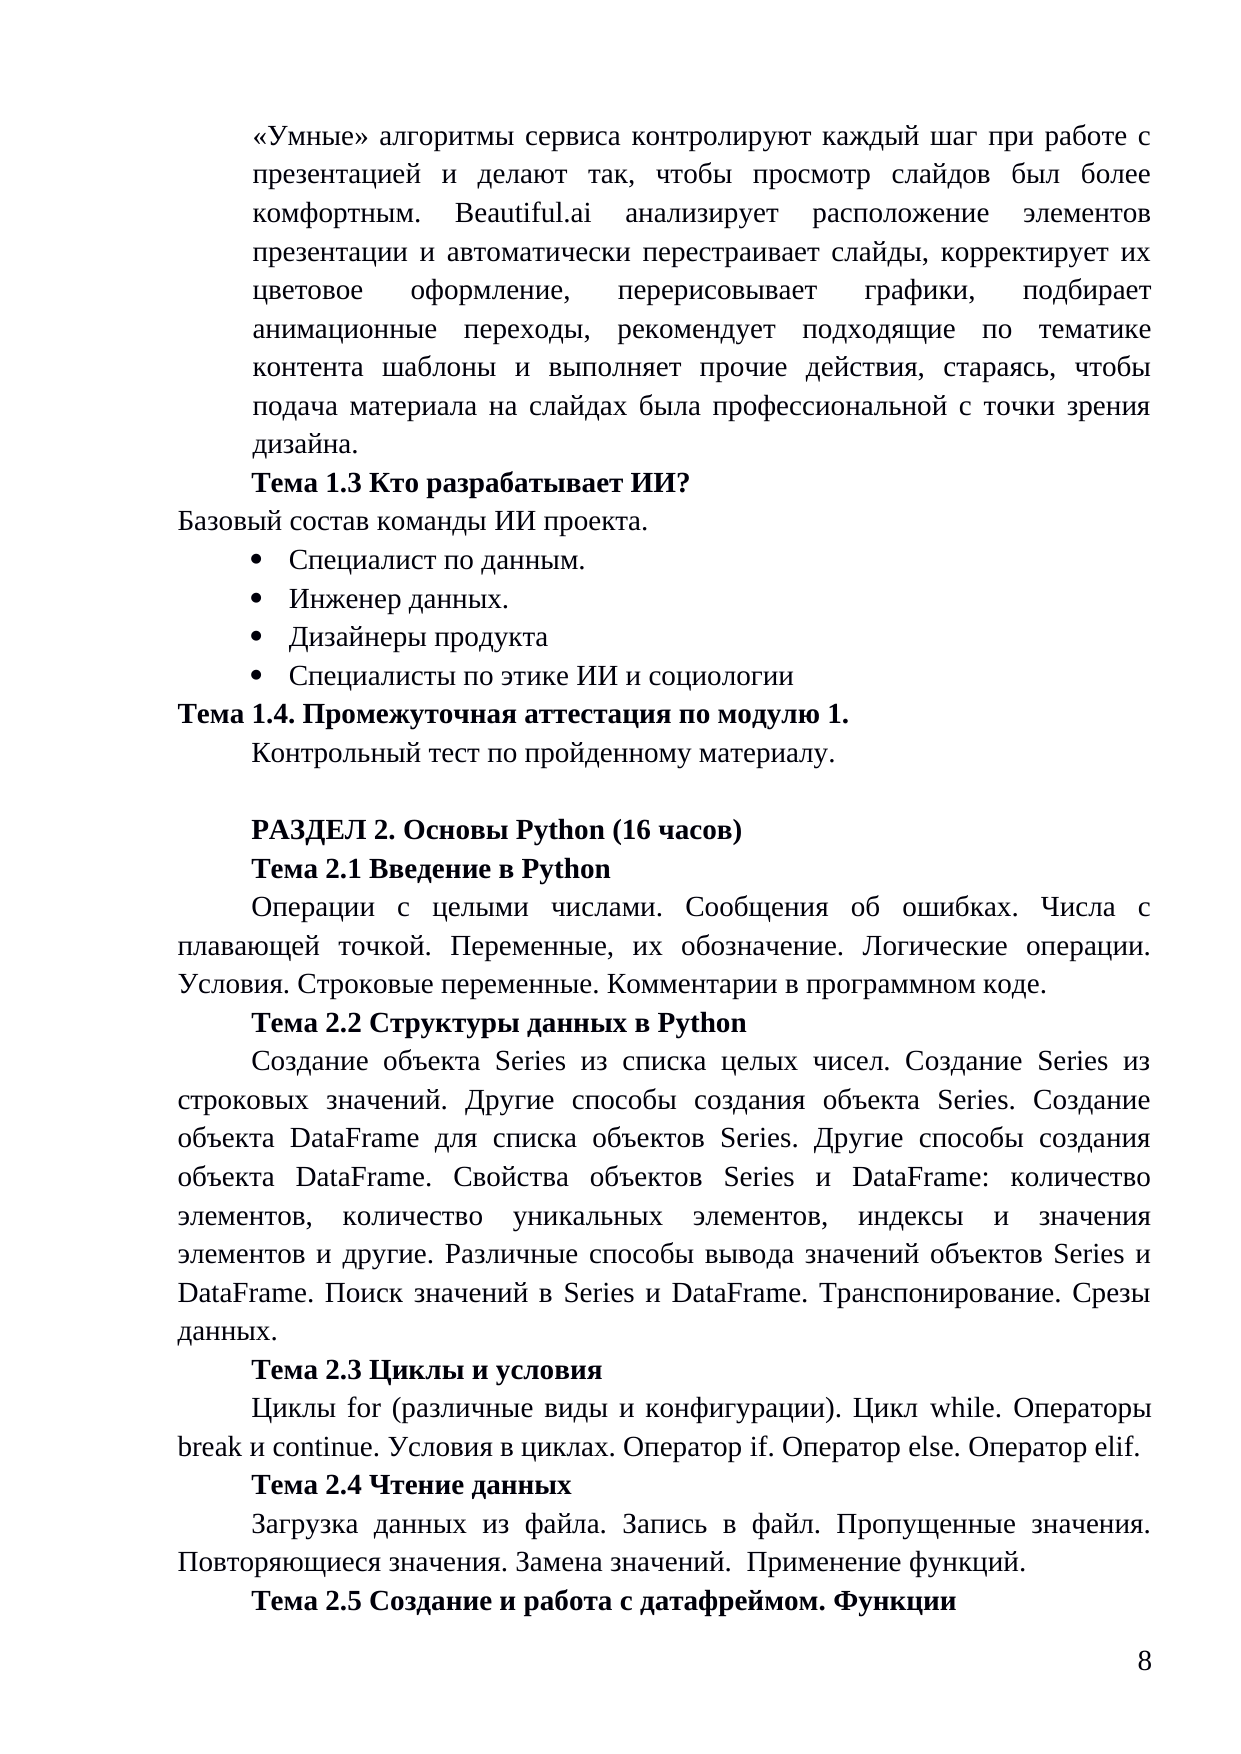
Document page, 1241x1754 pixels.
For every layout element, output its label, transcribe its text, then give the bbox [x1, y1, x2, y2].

text Операции с целыми числами. Сообщения об ошибках. Числа с плавающей точкой. Переменные, их обозначение. Логические операции. Условия. Строковые переменные. Комментарии в программном коде. [177, 889, 1152, 1000]
text Тема 1.3 Кто разрабатывает ИИ? [177, 465, 1152, 498]
text Контрольный тест по пройденному материалу. [177, 735, 1152, 769]
list Дизайнеры продукта [251, 619, 1152, 653]
text РАЗДЕЛ 2. Основы Python (16 часов) [177, 812, 1152, 846]
text Тема 2.3 Циклы и условия [177, 1352, 1152, 1385]
list Инженер данных. [251, 581, 1152, 614]
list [215, 118, 1152, 460]
text Тема 2.4 Чтение данных [177, 1467, 1152, 1501]
text Тема 1.4. Промежуточная аттестация по модулю 1. [177, 697, 1152, 730]
text Создание объекта Series из списка целых чисел. Создание Series из строковых значений. Другие способы создания объекта Series. Создание объекта DataFrame для списка объектов Series. Другие способы создания объекта DataFrame. Свойства объектов Series и DataFrame: количество элементов, количество уникальных элементов, индексы и значения элементов и другие. Различные способы вывода значений объектов Series и DataFrame. Поиск значений в Series и DataFrame. Транспонирование. Срезы данных. [177, 1043, 1152, 1347]
text Циклы for (различные виды и конфигурации). Цикл while. Операторы break и continue. Условия в циклах. Оператор if. Оператор else. Оператор elif. [177, 1390, 1152, 1462]
text Загрузка данных из файла. Запись в файл. Пропущенные значения. Повторяющиеся значения. Замена значений. Применение функций. [177, 1506, 1152, 1578]
text Тема 2.1 Введение в Python [177, 851, 1152, 884]
list Специалисты по этике ИИ и социологии [251, 658, 1152, 692]
text Базовый состав команды ИИ проекта. [177, 503, 1152, 537]
text Тема 2.5 Создание и работа с датафреймом. Функции [177, 1583, 1152, 1617]
text Тема 2.2 Структуры данных в Python [177, 1005, 1152, 1038]
list Специалист по данным. [251, 542, 1152, 576]
